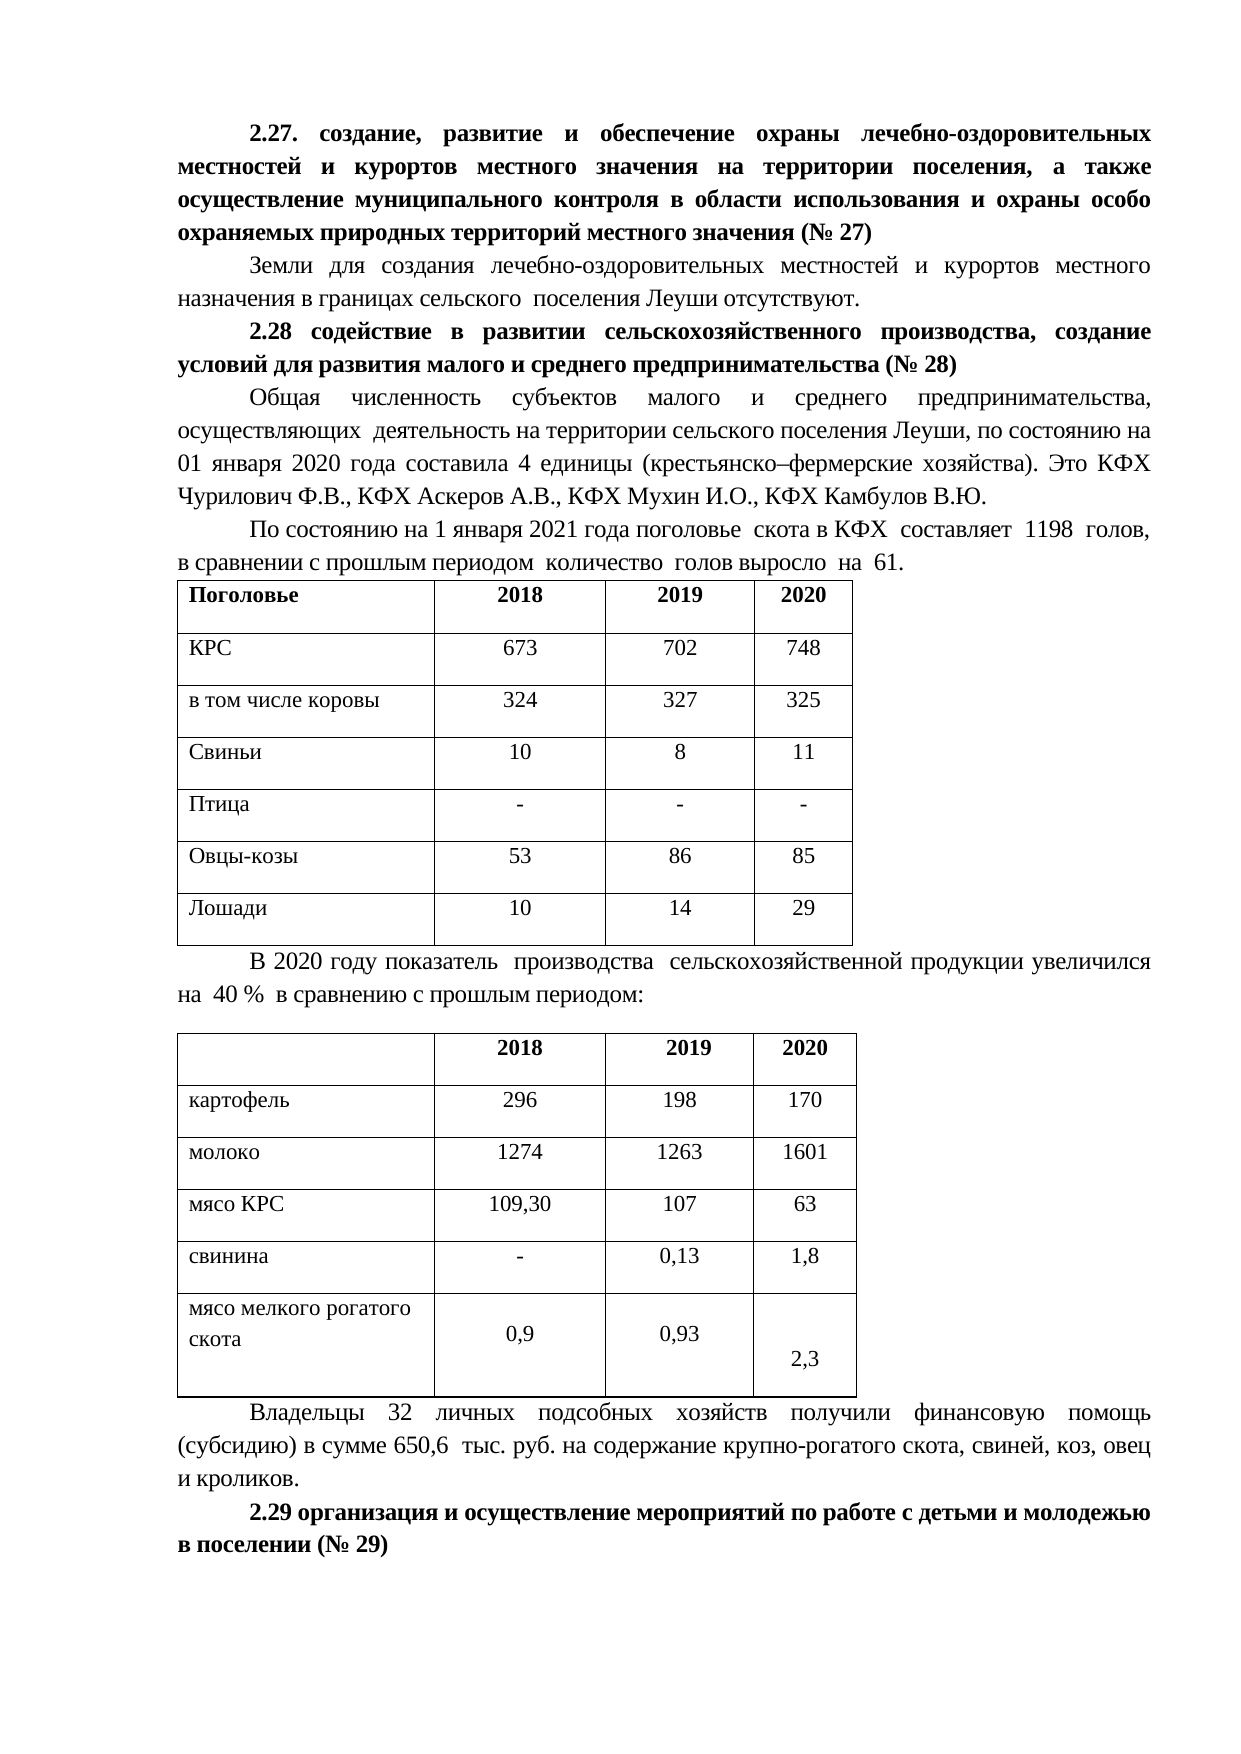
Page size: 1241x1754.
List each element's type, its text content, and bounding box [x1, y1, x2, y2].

table_cell 1274 [435, 1138, 605, 1189]
table_cell Лошади [178, 894, 434, 945]
table_cell 2,3 [754, 1294, 856, 1396]
table_cell - [435, 790, 605, 841]
table_header 2019 [606, 1034, 753, 1085]
table_cell - [435, 1242, 605, 1293]
table_cell в том числе коровы [178, 686, 434, 737]
table_cell 673 [435, 634, 605, 684]
table_cell 198 [606, 1086, 753, 1137]
text 2.28 содействие в развитии сельскохозяйственного производства, создание условий для развития малого и среднего предпринимательства (№ 28) [177, 316, 1152, 378]
table_header 2018 [435, 1034, 605, 1085]
table_cell 11 [755, 738, 852, 789]
text Владельцы 32 личных подсобных хозяйств получили финансовую помощь (субсидию) в сумме 650,6 тыс. руб. на содержание крупно-рогатого скота, свиней, коз, овец и кроликов. [177, 1397, 1152, 1492]
table_cell 296 [435, 1086, 605, 1137]
table_cell 324 [435, 686, 605, 737]
table_cell Свиньи [178, 738, 434, 789]
table_cell 53 [435, 842, 605, 893]
table_header 2018 [435, 581, 605, 632]
text По состоянию на 1 января 2021 года поголовье скота в КФХ составляет 1198 голов, в сравнении с прошлым периодом количество голов выросло на 61. [177, 514, 1152, 576]
table_cell мясо мелкого рогатого скота [178, 1294, 434, 1396]
table_cell 85 [755, 842, 852, 893]
table_cell 107 [606, 1190, 753, 1241]
table_header [178, 1034, 434, 1085]
table_cell 109,30 [435, 1190, 605, 1241]
table_cell мясо КРС [178, 1190, 434, 1241]
table_cell 14 [606, 894, 754, 945]
table_cell - [755, 790, 852, 841]
table_cell 29 [755, 894, 852, 945]
table_header 2020 [755, 581, 852, 632]
table_cell 0,93 [606, 1294, 753, 1396]
table_cell КРС [178, 634, 434, 684]
table_cell 86 [606, 842, 754, 893]
text 2.27. создание, развитие и обеспечение охраны лечебно-оздоровительных местностей и курортов местного значения на территории поселения, а также осуществление муниципального контроля в области использования и охраны особо охраняемых природных территорий местного значения (№ 27) [177, 118, 1152, 246]
table_cell Птица [178, 790, 434, 841]
table_cell Овцы-козы [178, 842, 434, 893]
table_cell 702 [606, 634, 754, 684]
table_cell 1601 [754, 1138, 856, 1189]
text Общая численность субъектов малого и среднего предпринимательства, осуществляющих деятельность на территории сельского поселения Леуши, по состоянию на 01 января 2020 года составила 4 единицы (крестьянско–фермерские хозяйства). Это КФХ Чурилович Ф.В., КФХ Аскеров А.В., КФХ Мухин И.О., КФХ Камбулов В.Ю. [177, 382, 1152, 510]
table_cell 10 [435, 738, 605, 789]
table_cell 0,13 [606, 1242, 753, 1293]
text Земли для создания лечебно-оздоровительных местностей и курортов местного назначения в границах сельского поселения Леуши отсутствуют. [177, 250, 1152, 312]
text 2.29 организация и осуществление мероприятий по работе с детьми и молодежью в поселении (№ 29) [177, 1497, 1152, 1558]
table_header 2020 [754, 1034, 856, 1085]
table_cell 325 [755, 686, 852, 737]
table_cell 170 [754, 1086, 856, 1137]
table_cell картофель [178, 1086, 434, 1137]
table_cell 0,9 [435, 1294, 605, 1396]
table_cell молоко [178, 1138, 434, 1189]
table_cell 8 [606, 738, 754, 789]
table_cell 327 [606, 686, 754, 737]
table_cell 10 [435, 894, 605, 945]
text В 2020 году показатель производства сельскохозяйственной продукции увеличился на 40 % в сравнению с прошлым периодом: [177, 946, 1152, 1008]
table_header 2019 [606, 581, 754, 632]
table_cell свинина [178, 1242, 434, 1293]
table_cell 748 [755, 634, 852, 684]
table_cell - [606, 790, 754, 841]
table_header Поголовье [178, 581, 434, 632]
table_cell 1263 [606, 1138, 753, 1189]
table_cell 63 [754, 1190, 856, 1241]
table_cell 1,8 [754, 1242, 856, 1293]
